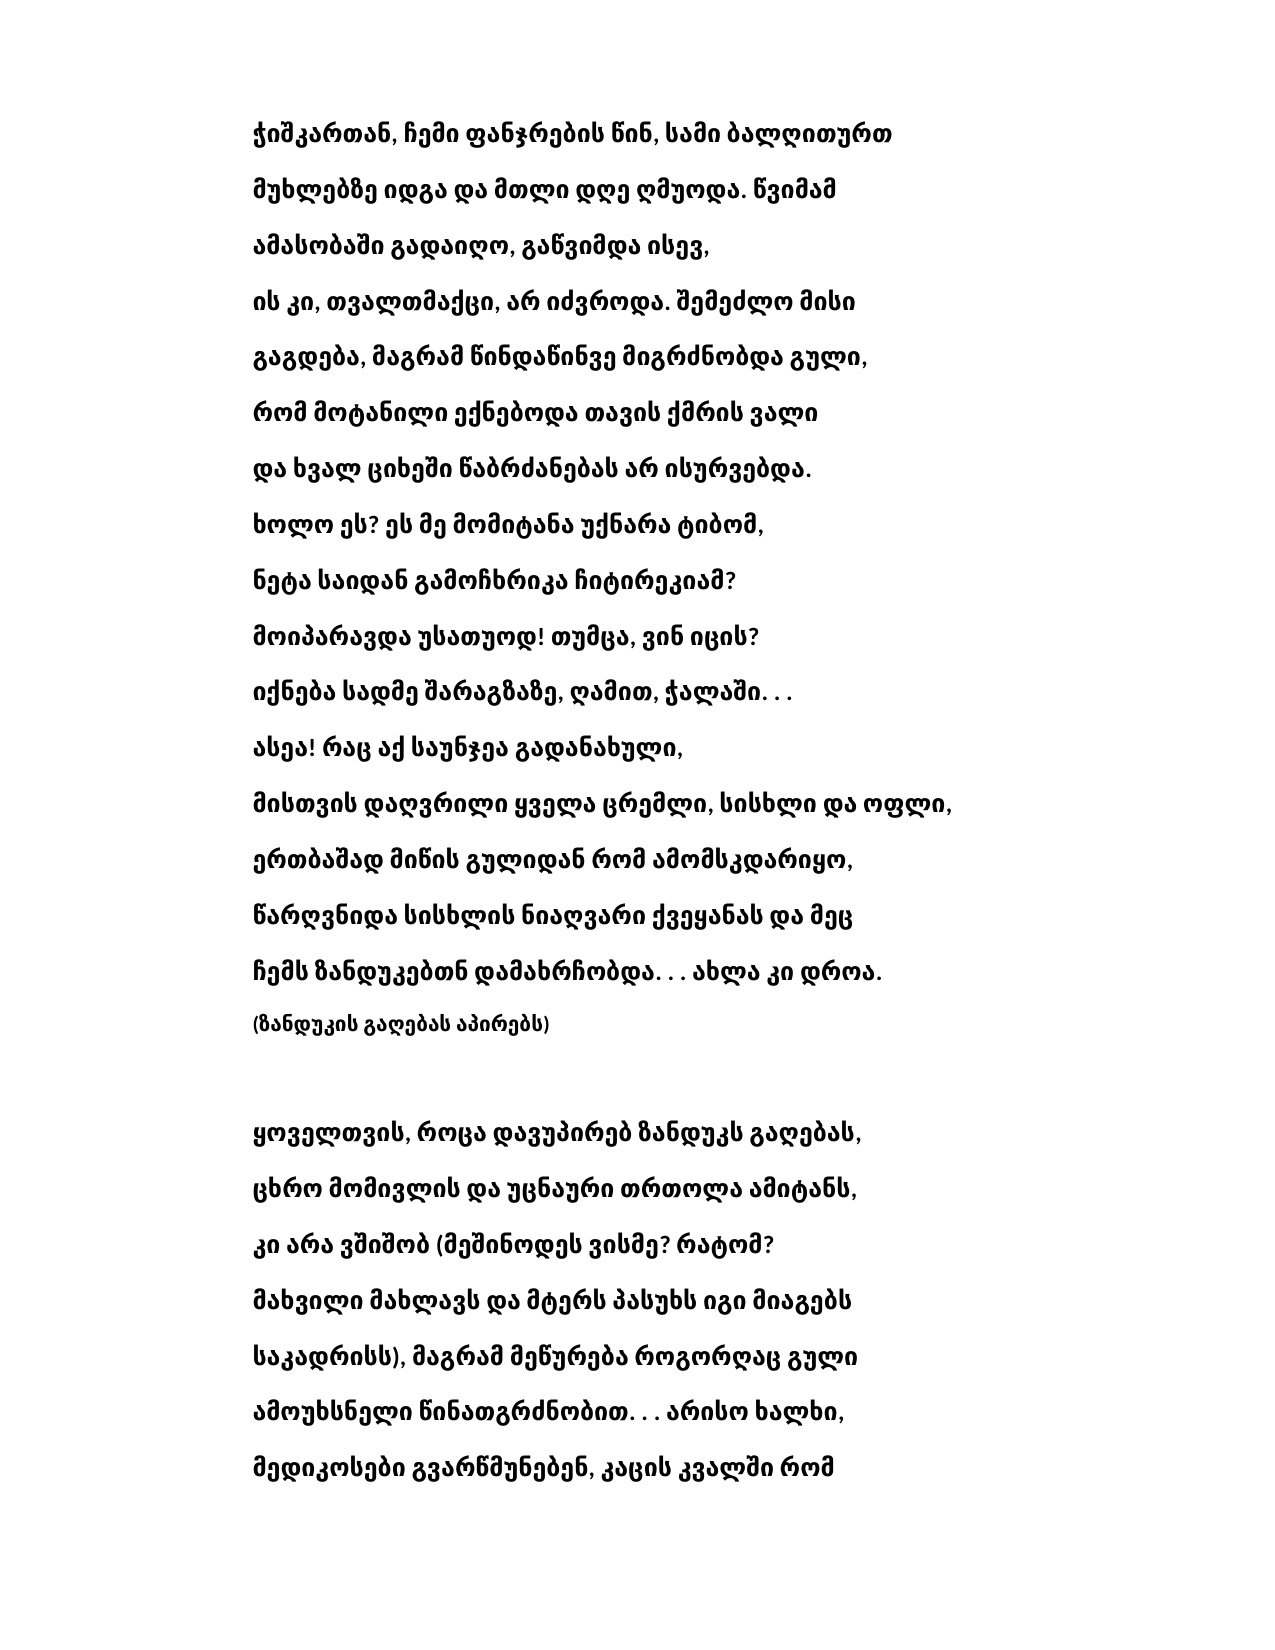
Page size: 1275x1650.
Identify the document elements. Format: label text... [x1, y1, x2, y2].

text იქნება სადმე შარაგზაზე, ღამით, ჭალაში. . . [177, 676, 1186, 707]
text ამასობაში გადაიღო, გაწვიმდა ისევ, [177, 230, 1186, 260]
text ერთბაშად მიწის გულიდან რომ ამომსკდარიყო, [177, 844, 1186, 874]
text მუხლებზე იდგა და მთლი დღე ღმუოდა. წვიმამ [177, 174, 1186, 204]
text ჩემს ზანდუკებთნ დამახრჩობდა. . . ახლა კი დროა. [177, 956, 1186, 986]
text (ზანდუკის გაღებას აპირებს) [177, 1011, 1186, 1037]
text ხოლო ეს? ეს მე მომიტანა უქნარა ტიბომ, [177, 509, 1186, 539]
text ყოველთვის, როცა დავუპირებ ზანდუკს გაღებას, [177, 1117, 1186, 1148]
text მახვილი მახლავს და მტერს პასუხს იგი მიაგებს [177, 1285, 1186, 1315]
text საკადრისს), მაგრამ მეწურება როგორღაც გული [177, 1341, 1186, 1371]
text ცხრო მომივლის და უცნაური თრთოლა ამიტანს, [177, 1173, 1186, 1204]
text წარღვნიდა სისხლის ნიაღვარი ქვეყანას და მეც [177, 900, 1186, 930]
text ჭიშკართან, ჩემი ფანჯრების წინ, სამი ბალღითურთ [177, 118, 1186, 149]
text მისთვის დაღვრილი ყველა ცრემლი, სისხლი და ოფლი, [177, 788, 1186, 819]
text და ხვალ ციხეში წაბრძანებას არ ისურვებდა. [177, 453, 1186, 484]
text ამოუხსნელი წინათგრძნობით. . . არისო ხალხი, [177, 1396, 1186, 1427]
text გაგდება, მაგრამ წინდაწინვე მიგრძნობდა გული, [177, 341, 1186, 372]
text ნეტა საიდან გამოჩხრიკა ჩიტირეკიამ? [177, 565, 1186, 595]
text კი არა ვშიშობ (მეშინოდეს ვისმე? რატომ? [177, 1229, 1186, 1259]
text რომ მოტანილი ექნებოდა თავის ქმრის ვალი [177, 397, 1186, 428]
text ის კი, თვალთმაქცი, არ იძვროდა. შემეძლო მისი [177, 286, 1186, 316]
text მედიკოსები გვარწმუნებენ, კაცის კვალში რომ [177, 1452, 1186, 1483]
text მოიპარავდა უსათუოდ! თუმცა, ვინ იცის? [177, 621, 1186, 651]
text ასეა! რაც აქ საუნჯეა გადანახული, [177, 732, 1186, 763]
